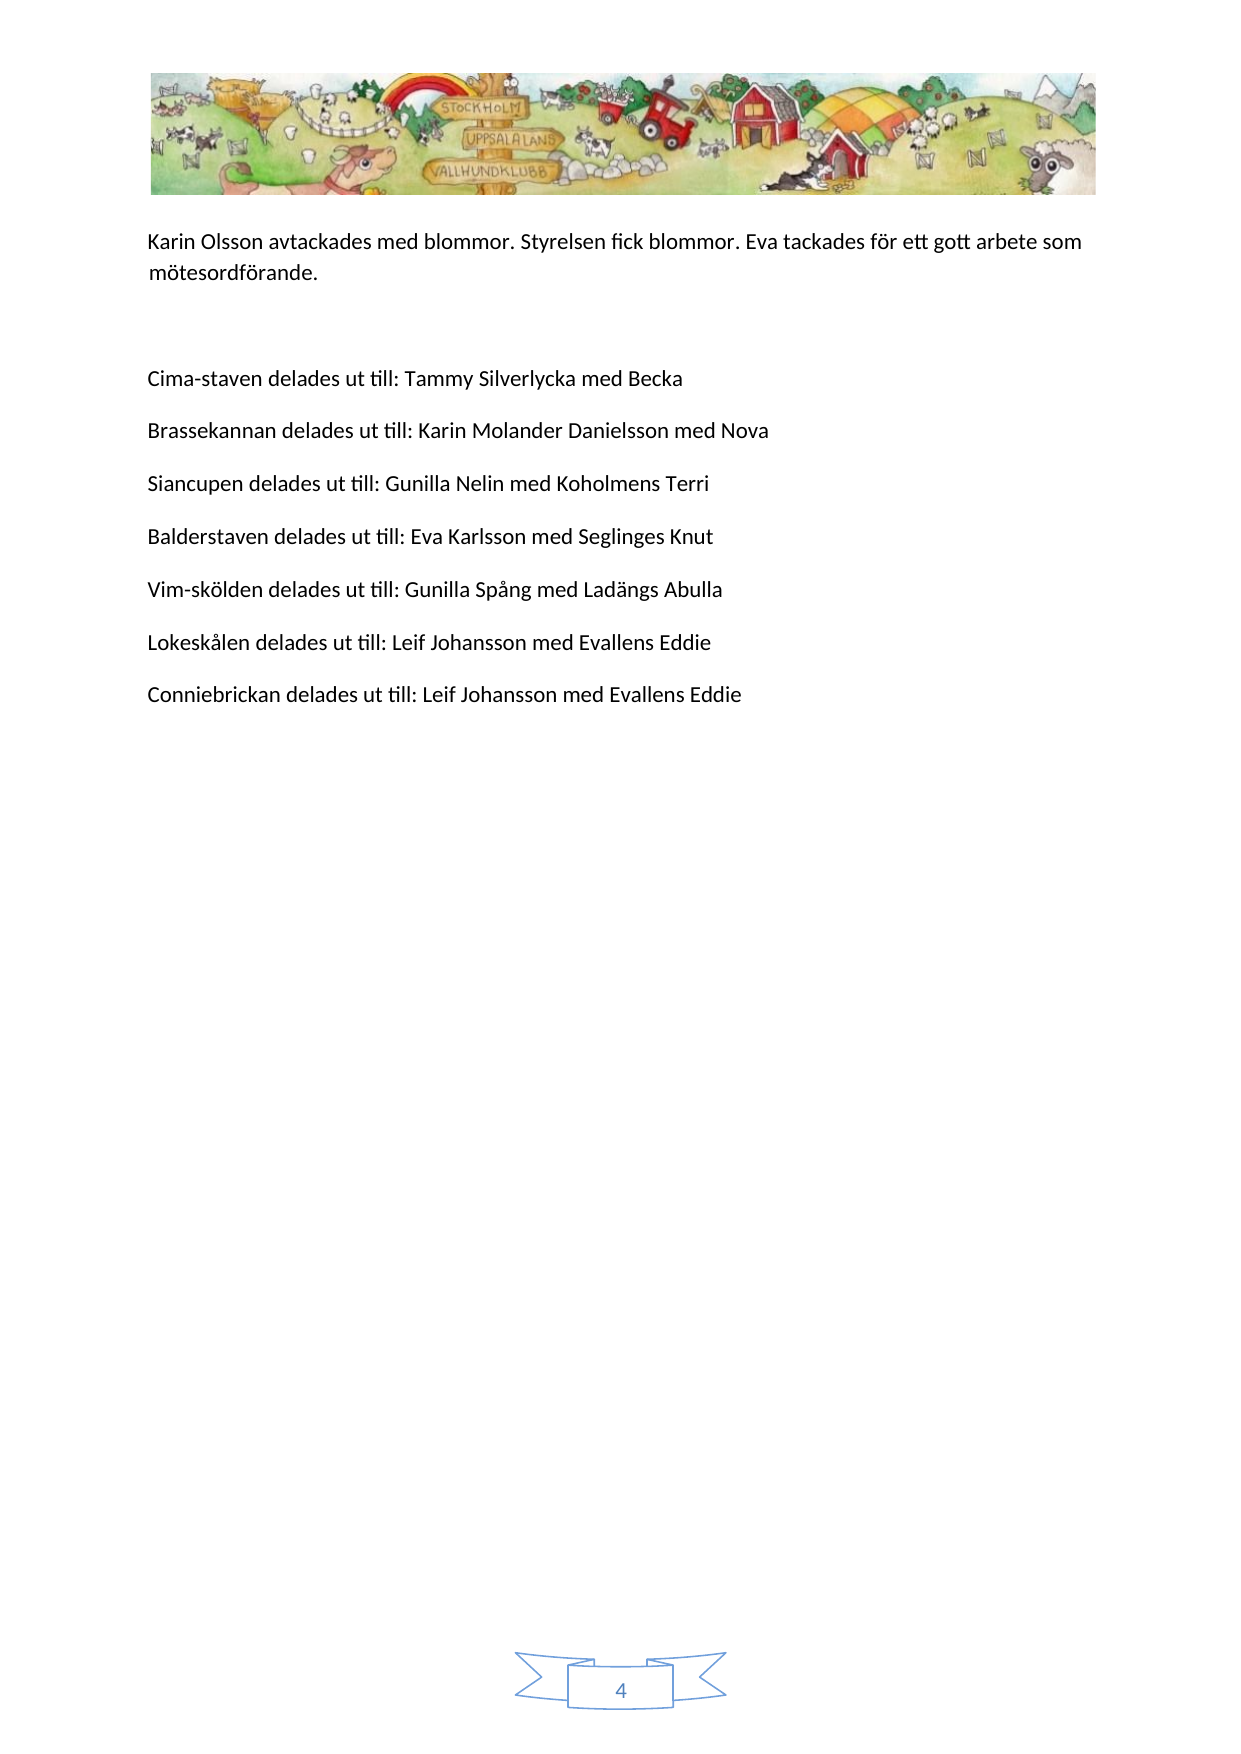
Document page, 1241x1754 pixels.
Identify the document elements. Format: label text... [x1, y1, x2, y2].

text Balderstaven delades ut till: Eva Karlsson med Seglinges Knut [147, 522, 1092, 550]
picture [150, 73, 1096, 195]
text Siancupen delades ut till: Gunilla Nelin med Koholmens Terri [147, 469, 1092, 497]
text Vim-skölden delades ut till: Gunilla Spång med Ladängs Abulla [147, 575, 1092, 603]
text Cima-staven delades ut till: Tammy Silverlycka med Becka [147, 364, 1092, 392]
text Conniebrickan delades ut till: Leif Johansson med Evallens Eddie [147, 681, 1092, 709]
text Karin Olsson avtackades med blommor. Styrelsen fick blommor. Eva tackades för ett gott arbete som mötesordförande. [147, 227, 1092, 286]
text Lokeskålen delades ut till: Leif Johansson med Evallens Eddie [147, 628, 1092, 656]
text Brassekannan delades ut till: Karin Molander Danielsson med Nova [147, 417, 1092, 444]
